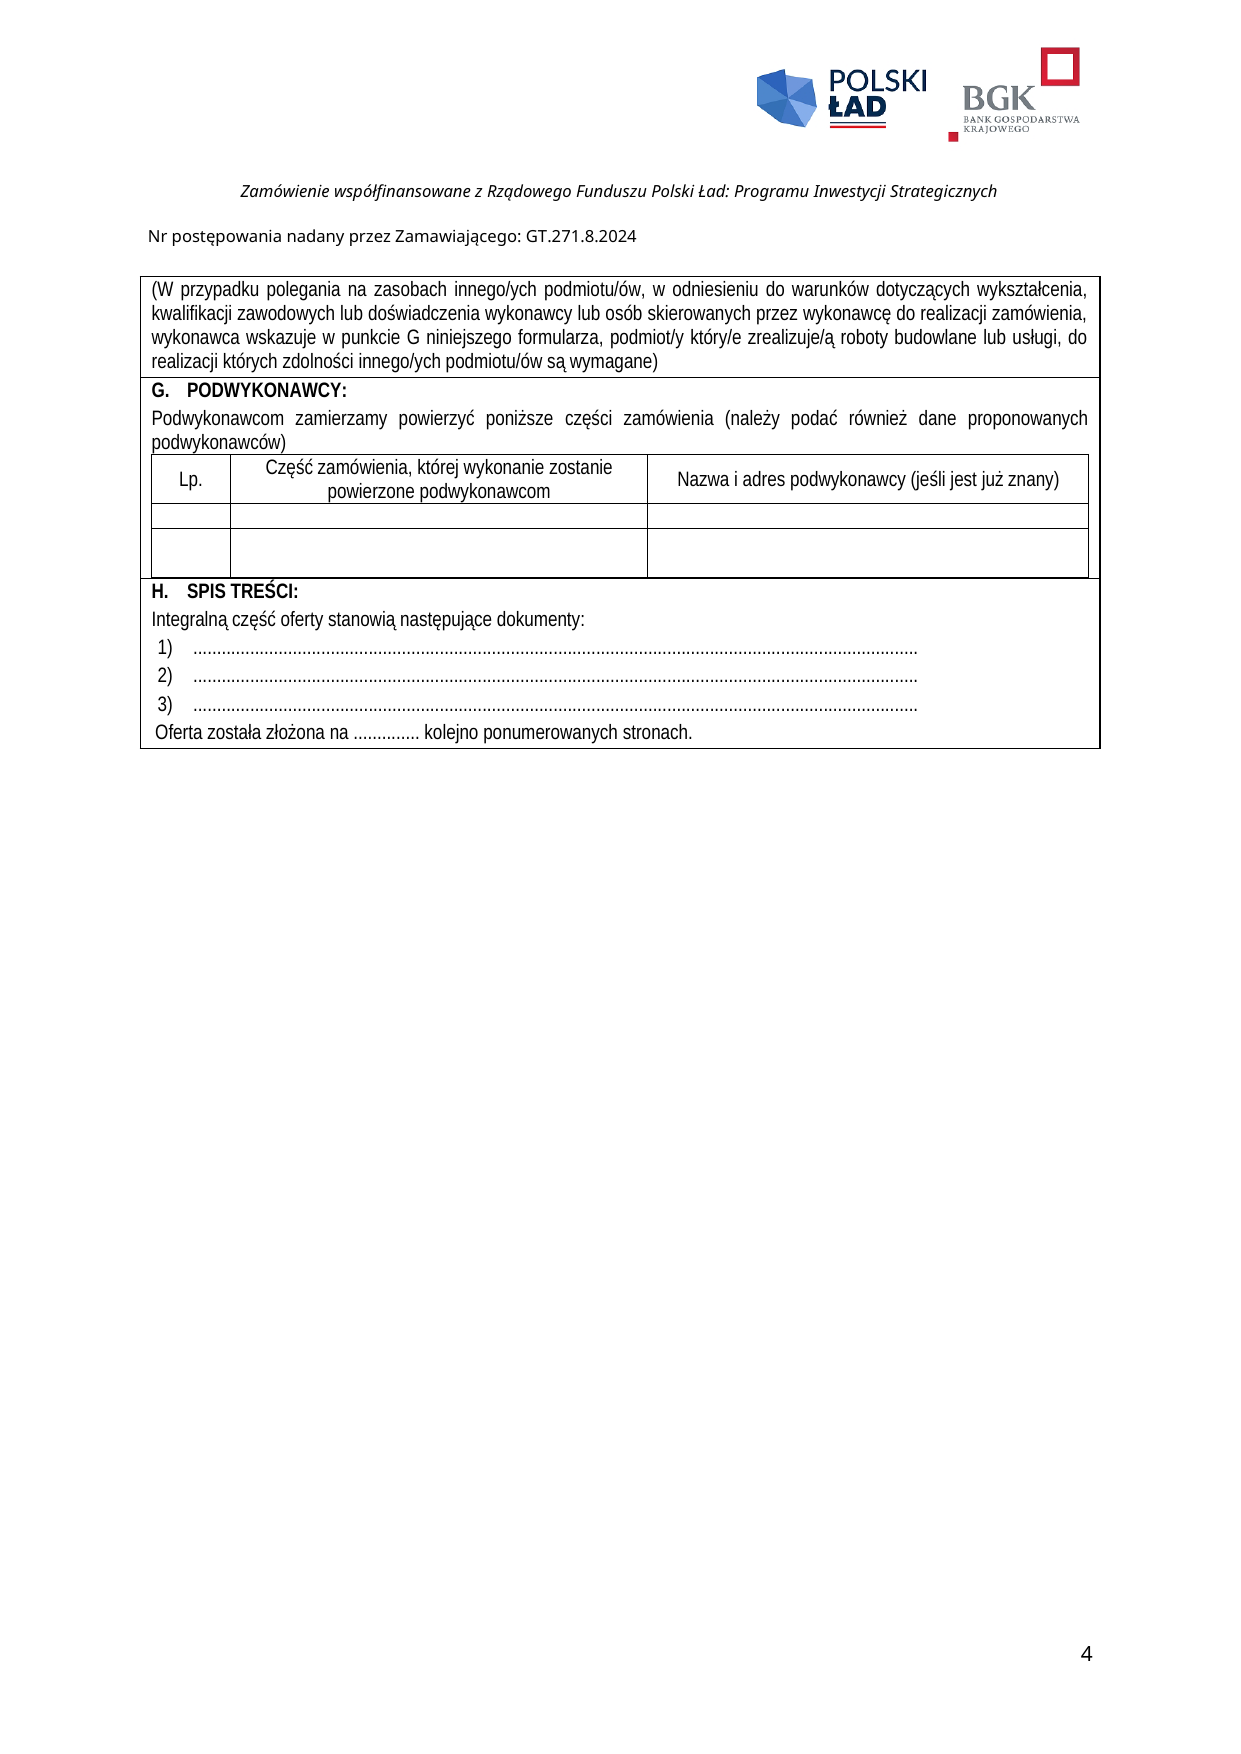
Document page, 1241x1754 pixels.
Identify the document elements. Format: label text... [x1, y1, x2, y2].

table_cell SPIS TREŚCI: Integralną część oferty stanowią następujące dokumenty: ......................................................................................................................................................... ......................................................................................................................................................... ......................................................................................................................................................... Oferta została złożona na .............. kolejno ponumerowanych stronach. [141, 579, 1099, 748]
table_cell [141, 277, 1099, 377]
table_cell PODWYKONAWCY: Podwykonawcom zamierzamy powierzyć poniższe części zamówienia (należy podać również dane proponowanych podwykonawców) [141, 378, 1099, 578]
